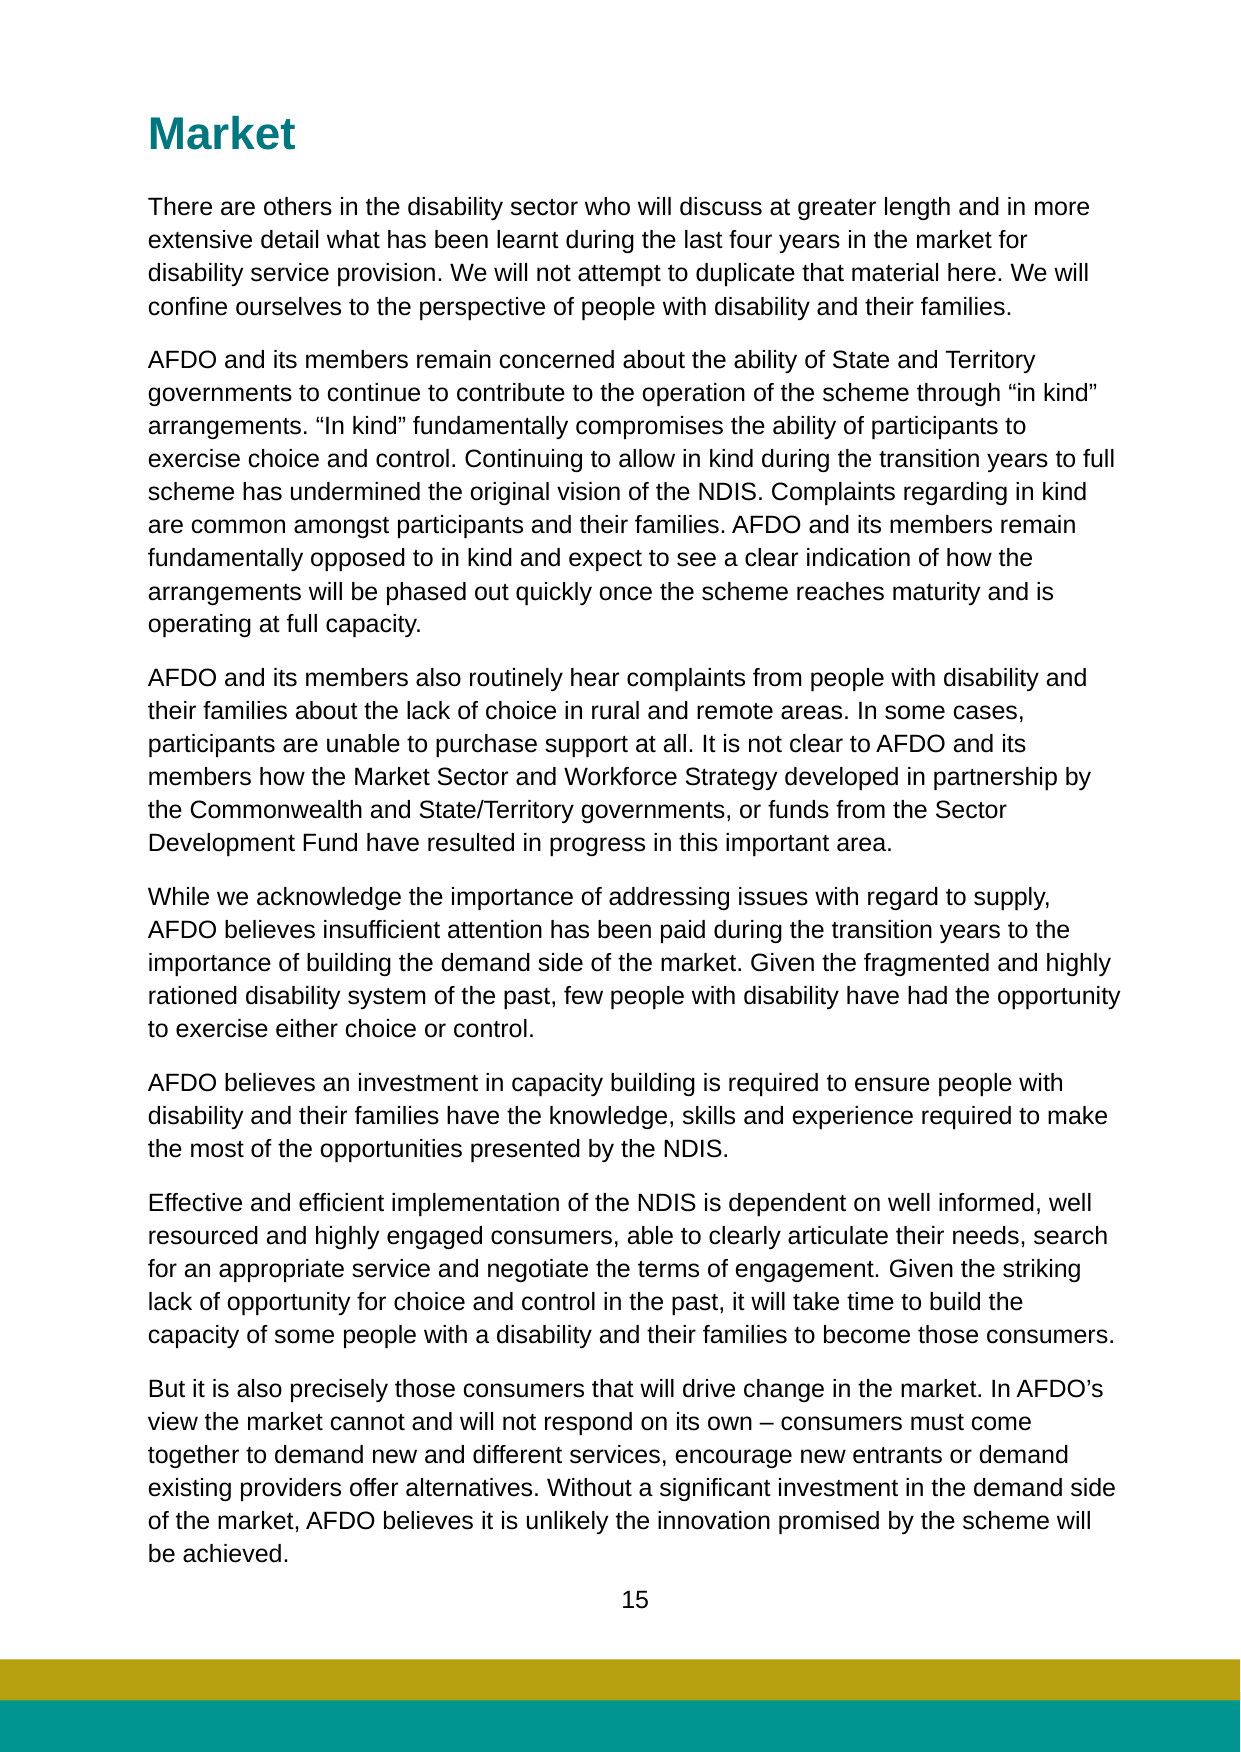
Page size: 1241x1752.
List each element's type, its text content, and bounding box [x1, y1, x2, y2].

text AFDO believes an investment in capacity building is required to ensure people with disability and their families have the knowledge, skills and experience required to make the most of the opportunities presented by the NDIS. [148, 1068, 1122, 1163]
text AFDO and its members remain concerned about the ability of State and Territory governments to continue to contribute to the operation of the scheme through “in kind” arrangements. “In kind” fundamentally compromises the ability of participants to exercise choice and control. Continuing to allow in kind during the transition years to full scheme has undermined the original vision of the NDIS. Complaints regarding in kind are common amongst participants and their families. AFDO and its members remain fundamentally opposed to in kind and expect to see a clear indication of how the arrangements will be phased out quickly once the scheme reaches maturity and is operating at full capacity. [148, 345, 1122, 638]
text Effective and efficient implementation of the NDIS is dependent on well informed, well resourced and highly engaged consumers, able to clearly articulate their needs, search for an appropriate service and negotiate the terms of engagement. Given the striking lack of opportunity for choice and control in the past, it will take time to build the capacity of some people with a disability and their families to become those consumers. [148, 1188, 1122, 1349]
text While we acknowledge the importance of addressing issues with regard to supply, AFDO believes insufficient attention has been paid during the transition years to the importance of building the demand side of the market. Given the fragmented and highly rationed disability system of the past, few people with disability have had the opportunity to exercise either choice or control. [148, 882, 1122, 1043]
subtitle Market [148, 107, 1122, 159]
text There are others in the disability sector who will discuss at greater length and in more extensive detail what has been learnt during the last four years in the market for disability service provision. We will not attempt to duplicate that material here. We will confine ourselves to the perspective of people with disability and their families. [148, 192, 1122, 320]
text AFDO and its members also routinely hear complaints from people with disability and their families about the lack of choice in rural and remote areas. In some cases, participants are unable to purchase support at all. It is not clear to AFDO and its members how the Market Sector and Workforce Strategy developed in partnership by the Commonwealth and State/Territory governments, or funds from the Sector Development Fund have resulted in progress in this important area. [148, 663, 1122, 857]
text But it is also precisely those consumers that will drive change in the market. In AFDO’s view the market cannot and will not respond on its own – consumers must come together to demand new and different services, encourage new entrants or demand existing providers offer alternatives. Without a significant investment in the demand side of the market, AFDO believes it is unlikely the innovation promised by the scheme will be achieved. [148, 1374, 1122, 1568]
